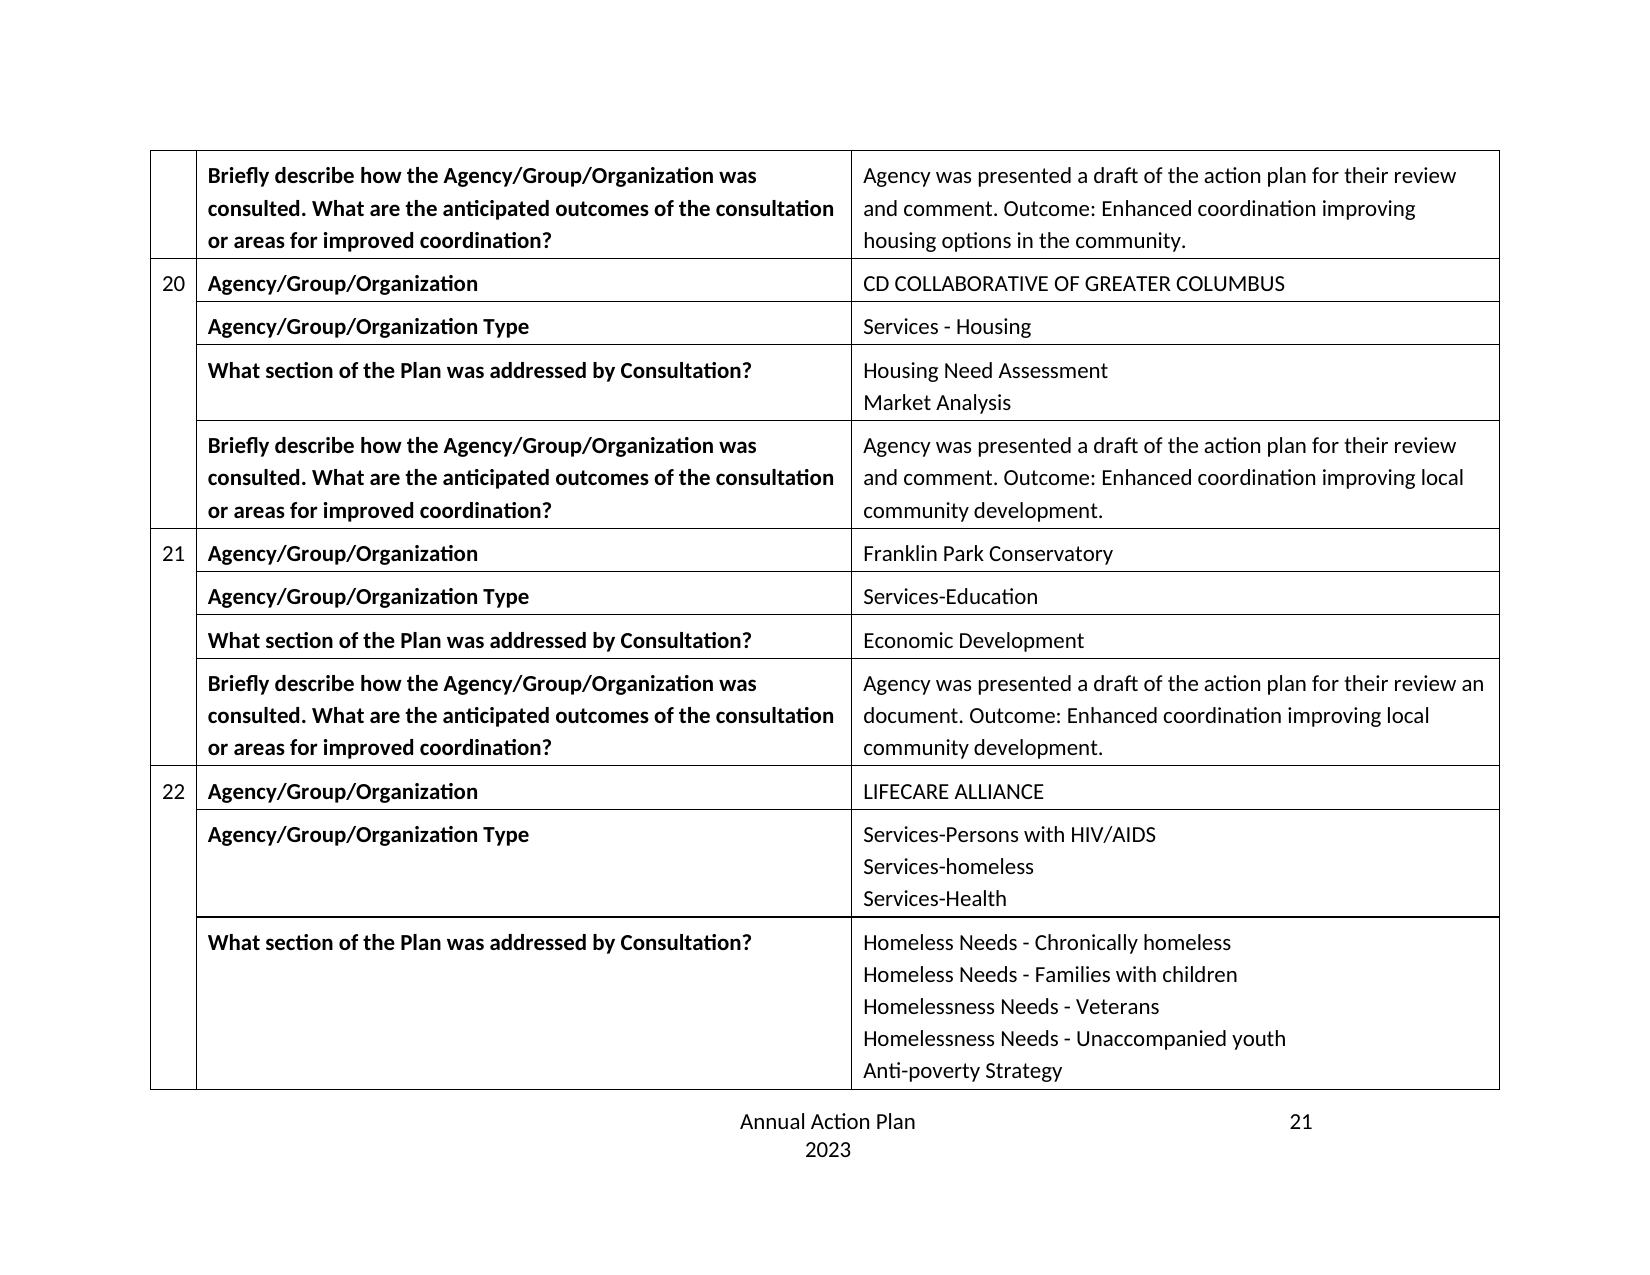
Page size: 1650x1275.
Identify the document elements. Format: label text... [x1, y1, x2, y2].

table_cell Services-Education [852, 572, 1499, 614]
table_cell Agency was presented a draft of the action plan for their review an document. Outcome: Enhanced coordination improving local community development. [852, 659, 1499, 765]
table_cell Agency/Group/Organization [197, 529, 851, 571]
table_cell Economic Development [852, 615, 1499, 658]
table_cell What section of the Plan was addressed by Consultation? [197, 345, 851, 420]
table_cell Agency was presented a draft of the action plan for their review and comment. Outcome: Enhanced coordination improving housing options in the community. [852, 151, 1499, 258]
table_cell What section of the Plan was addressed by Consultation? [197, 615, 851, 658]
table_cell Agency/Group/Organization Type [197, 302, 851, 344]
table_cell Briefly describe how the Agency/Group/Organization was consulted. What are the anticipated outcomes of the consultation or areas for improved coordination? [197, 151, 851, 258]
table_cell Franklin Park Conservatory [852, 529, 1499, 571]
table_cell 21 [151, 529, 196, 765]
table_cell LIFECARE ALLIANCE [852, 766, 1499, 809]
table_cell Services - Housing [852, 302, 1499, 344]
table_cell Briefly describe how the Agency/Group/Organization was consulted. What are the anticipated outcomes of the consultation or areas for improved coordination? [197, 421, 851, 528]
table_cell Homeless Needs - Chronically homeless Homeless Needs - Families with children Homelessness Needs - Veterans Homelessness Needs - Unaccompanied youth Anti-poverty Strategy [852, 918, 1499, 1088]
table_cell Agency/Group/Organization [197, 259, 851, 301]
table_cell 20 [151, 259, 196, 528]
table_cell Services-Persons with HIV/AIDS Services-homeless Services-Health [852, 810, 1499, 916]
table_cell Briefly describe how the Agency/Group/Organization was consulted. What are the anticipated outcomes of the consultation or areas for improved coordination? [197, 659, 851, 765]
table_cell Agency/Group/Organization [197, 766, 851, 809]
table_cell 22 [151, 766, 196, 1088]
table_cell CD COLLABORATIVE OF GREATER COLUMBUS [852, 259, 1499, 301]
table_cell Agency/Group/Organization Type [197, 572, 851, 614]
table_cell What section of the Plan was addressed by Consultation? [197, 918, 851, 1088]
table_cell Agency was presented a draft of the action plan for their review and comment. Outcome: Enhanced coordination improving local community development. [852, 421, 1499, 528]
table_cell Agency/Group/Organization Type [197, 810, 851, 916]
table_cell Housing Need Assessment Market Analysis [852, 345, 1499, 420]
